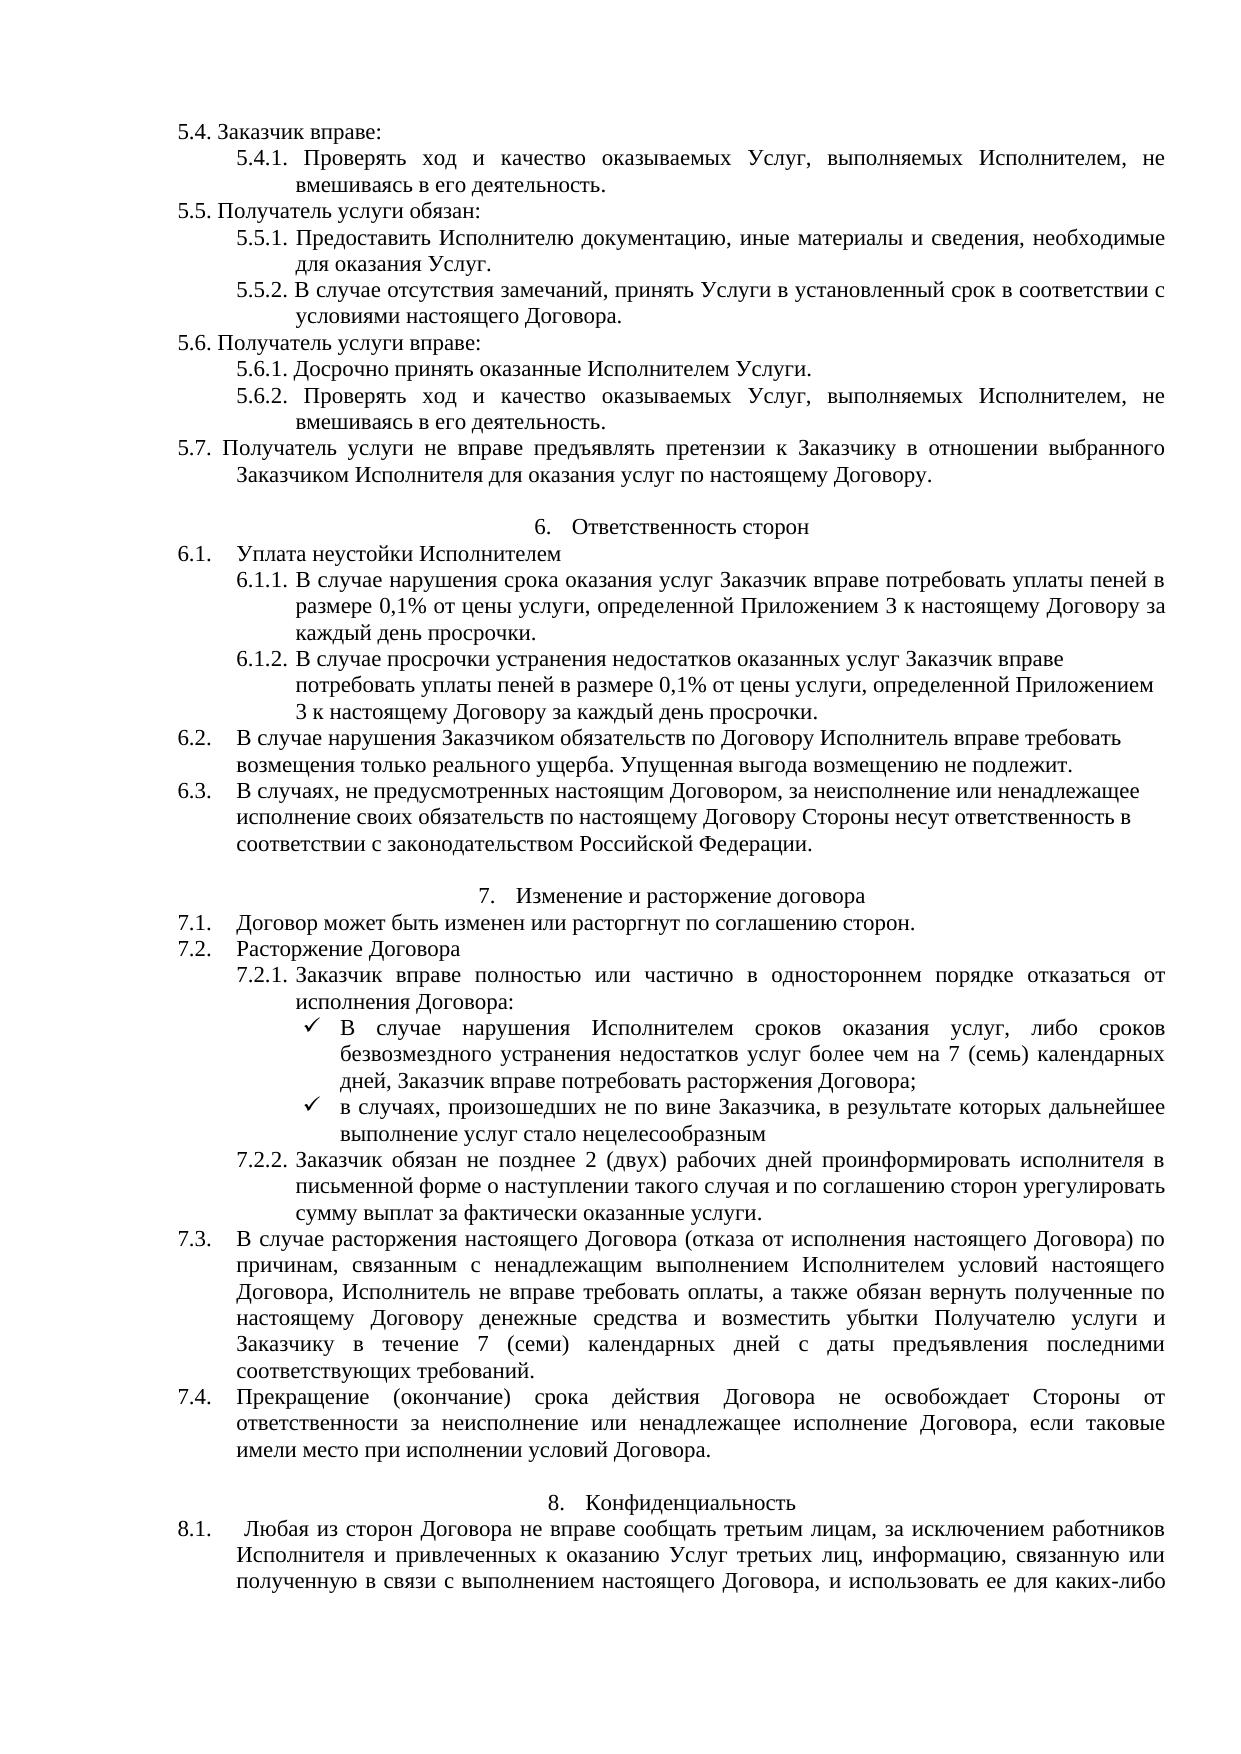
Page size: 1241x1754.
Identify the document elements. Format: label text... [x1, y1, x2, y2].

list Ответственность сторон [177, 513, 1167, 540]
list В случае расторжения настоящего Договора (отказа от исполнения настоящего Договора) по причинам, связанным с ненадлежащим выполнением Исполнителем условий настоящего Договора, Исполнитель не вправе требовать оплаты, а также обязан вернуть полученные по настоящему Договору денежные средства и возместить убытки Получателю услуги и Заказчику в течение 7 (семи) календарных дней с даты предъявления последними соответствующих требований. [177, 1225, 1167, 1383]
text 5.6. Получатель услуги вправе: [177, 329, 1167, 355]
text 5.5. Получатель услуги обязан: [177, 197, 1167, 223]
text 6.2. В случае нарушения Заказчиком обязательств по Договору Исполнитель вправе требовать возмещения только реального ущерба. Упущенная выгода возмещению не подлежит. [177, 724, 1167, 777]
text 5.5.2. В случае отсутствия замечаний, принять Услуги в установленный срок в соответствии с условиями настоящего Договора. [236, 276, 1167, 329]
text 5.4.1. Проверять ход и качество оказываемых Услуг, выполняемых Исполнителем, не вмешиваясь в его деятельность. [236, 144, 1167, 197]
list В случае нарушения срока оказания услуг Заказчик вправе потребовать уплаты пеней в размере 0,1% от цены услуги, определенной Приложением 3 к настоящему Договору за каждый день просрочки. [236, 566, 1167, 645]
list Прекращение (окончание) срока действия Договора не освобождает Стороны от ответственности за неисполнение или ненадлежащее исполнение Договора, если таковые имели место при исполнении условий Договора. [177, 1383, 1167, 1462]
list Расторжение Договора [177, 935, 1167, 961]
list Заказчик вправе полностью или частично в одностороннем порядке отказаться от исполнения Договора: [236, 961, 1167, 1014]
text 5.6.2. Проверять ход и качество оказываемых Услуг, выполняемых Исполнителем, не вмешиваясь в его деятельность. [236, 382, 1167, 434]
list Договор может быть изменен или расторгнут по соглашению сторон. [177, 909, 1167, 935]
text 5.6.1. Досрочно принять оказанные Исполнителем Услуги. [236, 355, 1167, 382]
list В случае нарушения Исполнителем сроков оказания услуг, либо сроков безвозмездного устранения недостатков услуг более чем на 7 (семь) календарных дней, Заказчик вправе потребовать расторжения Договора; [302, 1014, 1167, 1093]
list Заказчик обязан не позднее 2 (двух) рабочих дней проинформировать исполнителя в письменной форме о наступлении такого случая и по соглашению сторон урегулировать сумму выплат за фактически оказанные услуги. [236, 1146, 1167, 1225]
text 5.4. Заказчик вправе: [177, 118, 1167, 144]
text 5.7. Получатель услуги не вправе предъявлять претензии к Заказчику в отношении выбранного Заказчиком Исполнителя для оказания услуг по настоящему Договору. [177, 434, 1167, 487]
text 6.3. В случаях, не предусмотренных настоящим Договором, за неисполнение или ненадлежащее исполнение своих обязательств по настоящему Договору Стороны несут ответственность в соответствии с законодательством Российской Федерации. [177, 777, 1167, 856]
list Уплата неустойки Исполнителем [177, 540, 1167, 566]
list Конфиденциальность [177, 1488, 1167, 1515]
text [177, 1515, 1167, 1594]
list Изменение и расторжение договора [177, 882, 1167, 909]
list в случаях, произошедших не по вине Заказчика, в результате которых дальнейшее выполнение услуг стало нецелесообразным [302, 1093, 1167, 1146]
text 5.5.1. Предоставить Исполнителю документацию, иные материалы и сведения, необходимые для оказания Услуг. [236, 223, 1167, 276]
text 6.1.2. В случае просрочки устранения недостатков оказанных услуг Заказчик вправе потребовать уплаты пеней в размере 0,1% от цены услуги, определенной Приложением 3 к настоящему Договору за каждый день просрочки. [236, 645, 1167, 724]
